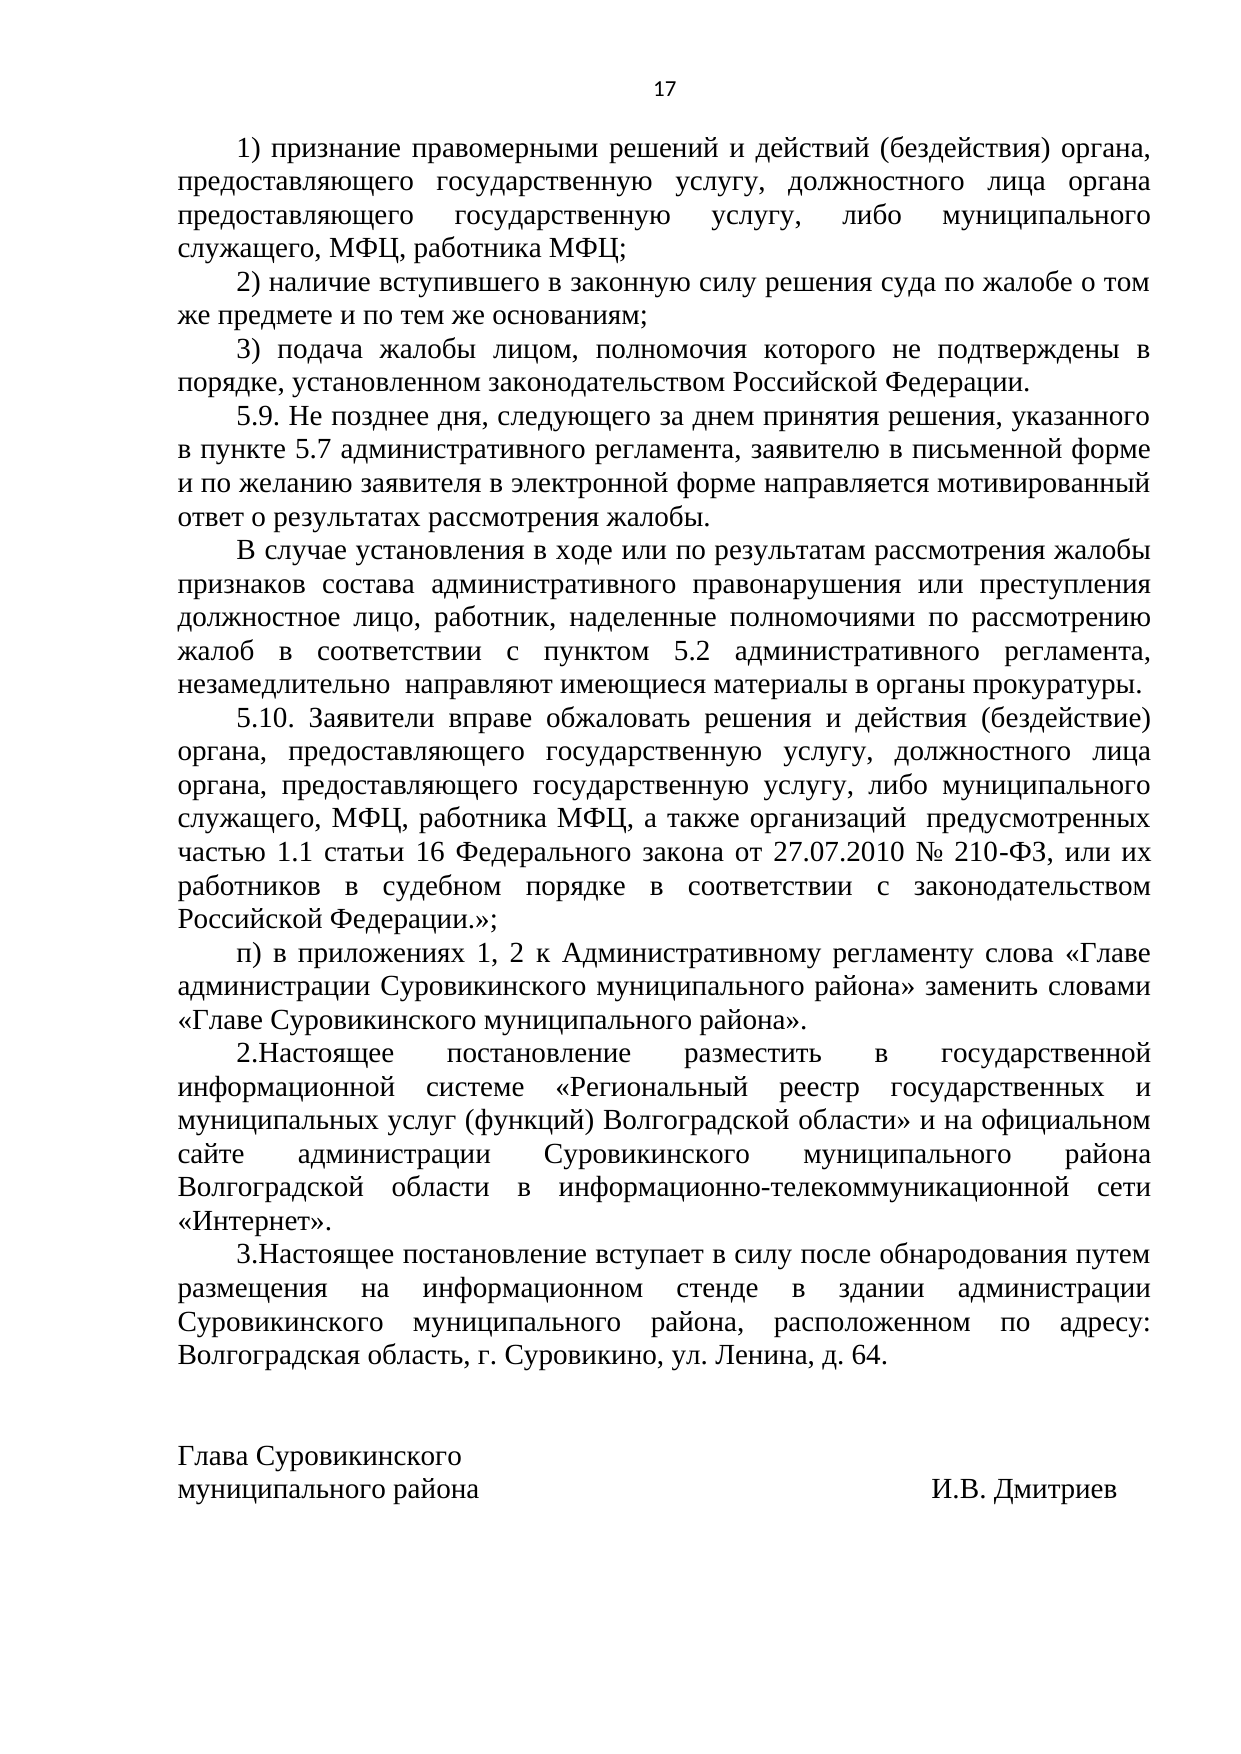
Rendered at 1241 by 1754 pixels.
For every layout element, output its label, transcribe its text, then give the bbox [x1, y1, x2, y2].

text 3.Настоящее постановление вступает в силу после обнародования путем размещения на информационном стенде в здании администрации Суровикинского муниципального района, расположенном по адресу: Волгоградская область, г. Суровикино, ул. Ленина, д. 64. [177, 1237, 1152, 1371]
text 5.9. Не позднее дня, следующего за днем принятия решения, указанного в пункте 5.7 административного регламента, заявителю в письменной форме и по желанию заявителя в электронной форме направляется мотивированный ответ о результатах рассмотрения жалобы. [177, 398, 1152, 532]
text 1) признание правомерными решений и действий (бездействия) органа, предоставляющего государственную услугу, должностного лица органа предоставляющего государственную услугу, либо муниципального служащего, МФЦ, работника МФЦ; [177, 130, 1152, 264]
text 2) наличие вступившего в законную силу решения суда по жалобе о том же предмете и по тем же основаниям; [177, 264, 1152, 331]
text муниципального района И.В. Дмитриев [177, 1471, 1152, 1505]
text Глава Суровикинского [177, 1438, 1152, 1471]
text 2.Настоящее постановление разместить в государственной информационной системе «Региональный реестр государственных и муниципальных услуг (функций) Волгоградской области» и на официальном сайте администрации Суровикинского муниципального района Волгоградской области в информационно-телекоммуникационной сети «Интернет». [177, 1035, 1152, 1237]
text В случае установления в ходе или по результатам рассмотрения жалобы признаков состава административного правонарушения или преступления должностное лицо, работник, наделенные полномочиями по рассмотрению жалоб в соответствии с пунктом 5.2 административного регламента, незамедлительно направляют имеющиеся материалы в органы прокуратуры. [177, 532, 1152, 700]
text п) в приложениях 1, 2 к Административному регламенту слова «Главе администрации Суровикинского муниципального района» заменить словами «Главе Суровикинского муниципального района». [177, 935, 1152, 1035]
text 3) подача жалобы лицом, полномочия которого не подтверждены в порядке, установленном законодательством Российской Федерации. [177, 331, 1152, 398]
text 5.10. Заявители вправе обжаловать решения и действия (бездействие) органа, предоставляющего государственную услугу, должностного лица органа, предоставляющего государственную услугу, либо муниципального служащего, МФЦ, работника МФЦ, а также организаций предусмотренных частью 1.1 статьи 16 Федерального закона от 27.07.2010 № 210-ФЗ, или их работников в судебном порядке в соответствии с законодательством Российской Федерации.»; [177, 700, 1152, 935]
